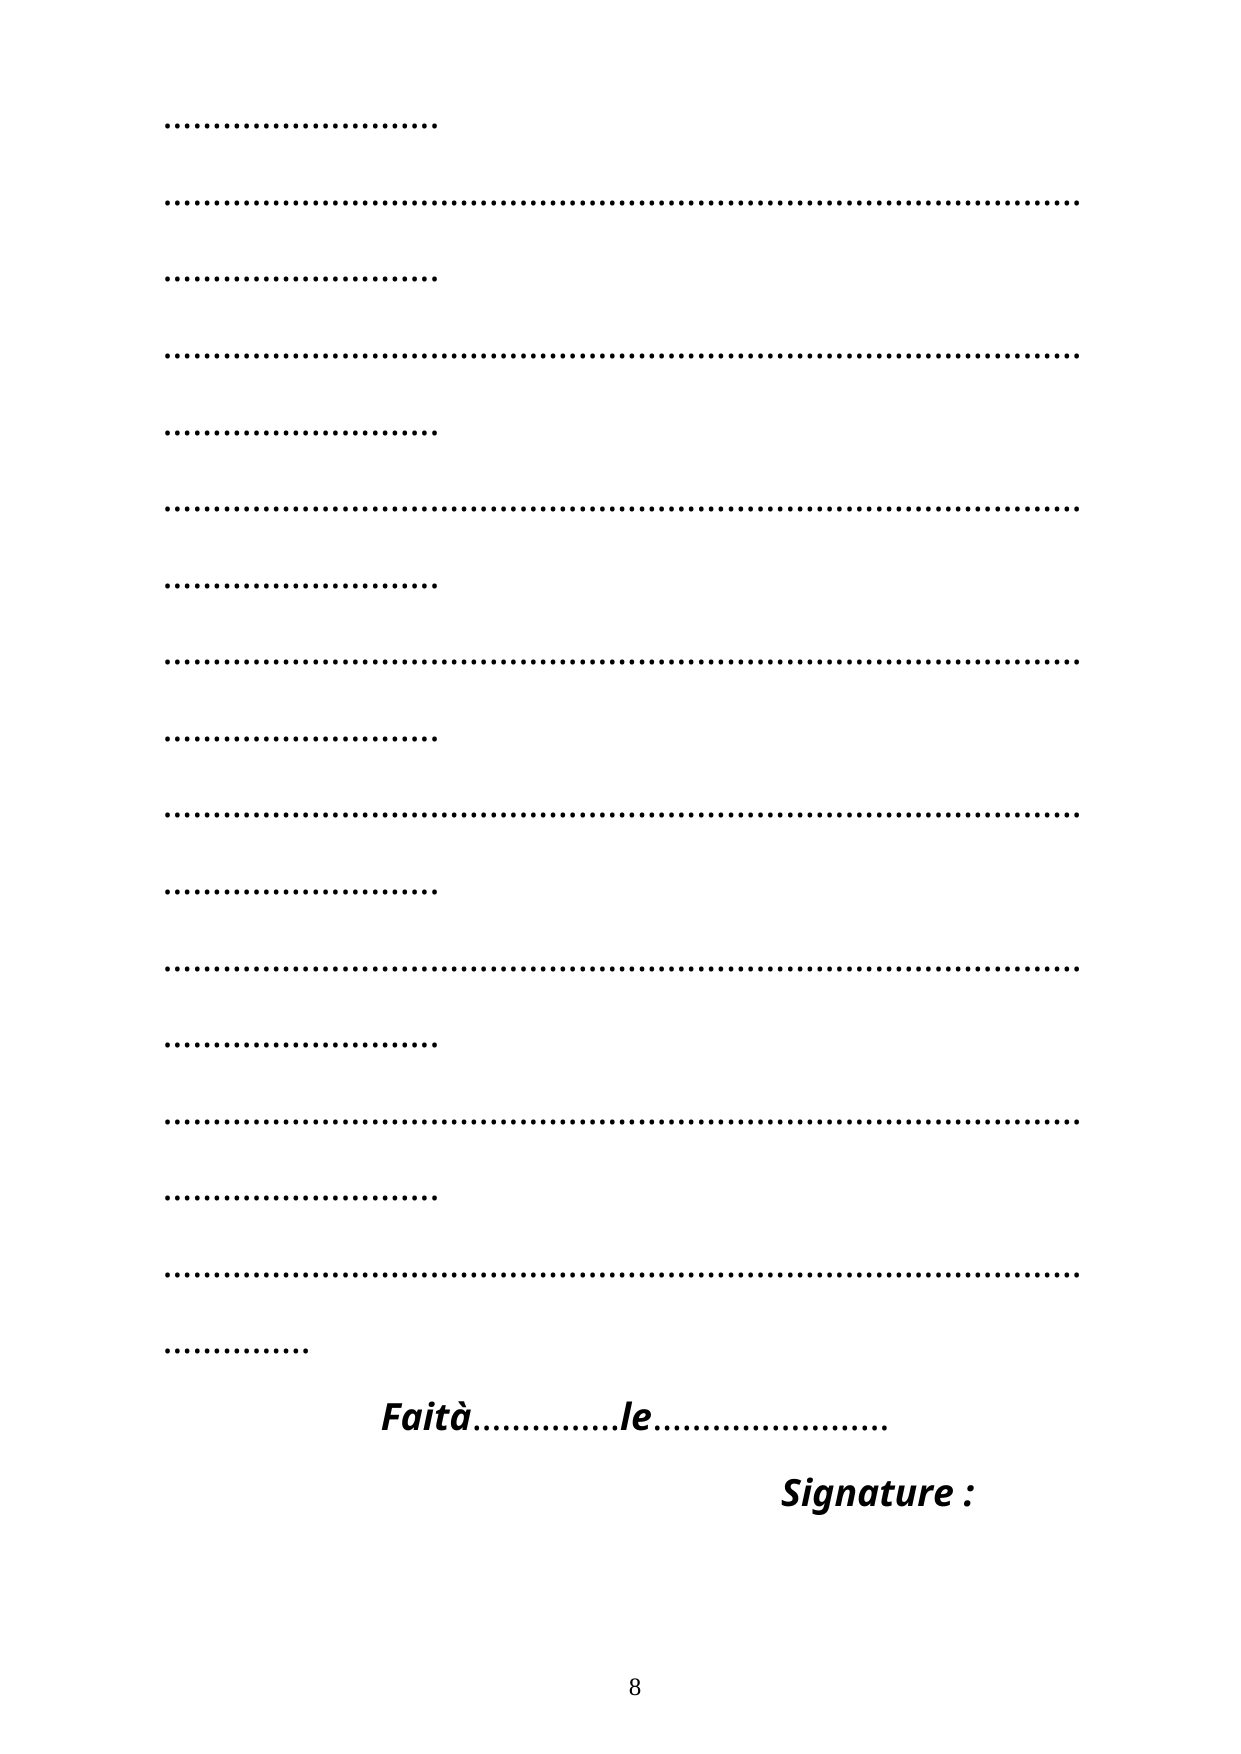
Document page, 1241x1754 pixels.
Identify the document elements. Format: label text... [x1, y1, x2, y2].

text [162, 89, 1107, 1365]
text Faità……………le…………………… [162, 1390, 1107, 1441]
text Signature : [192, 1467, 1107, 1518]
